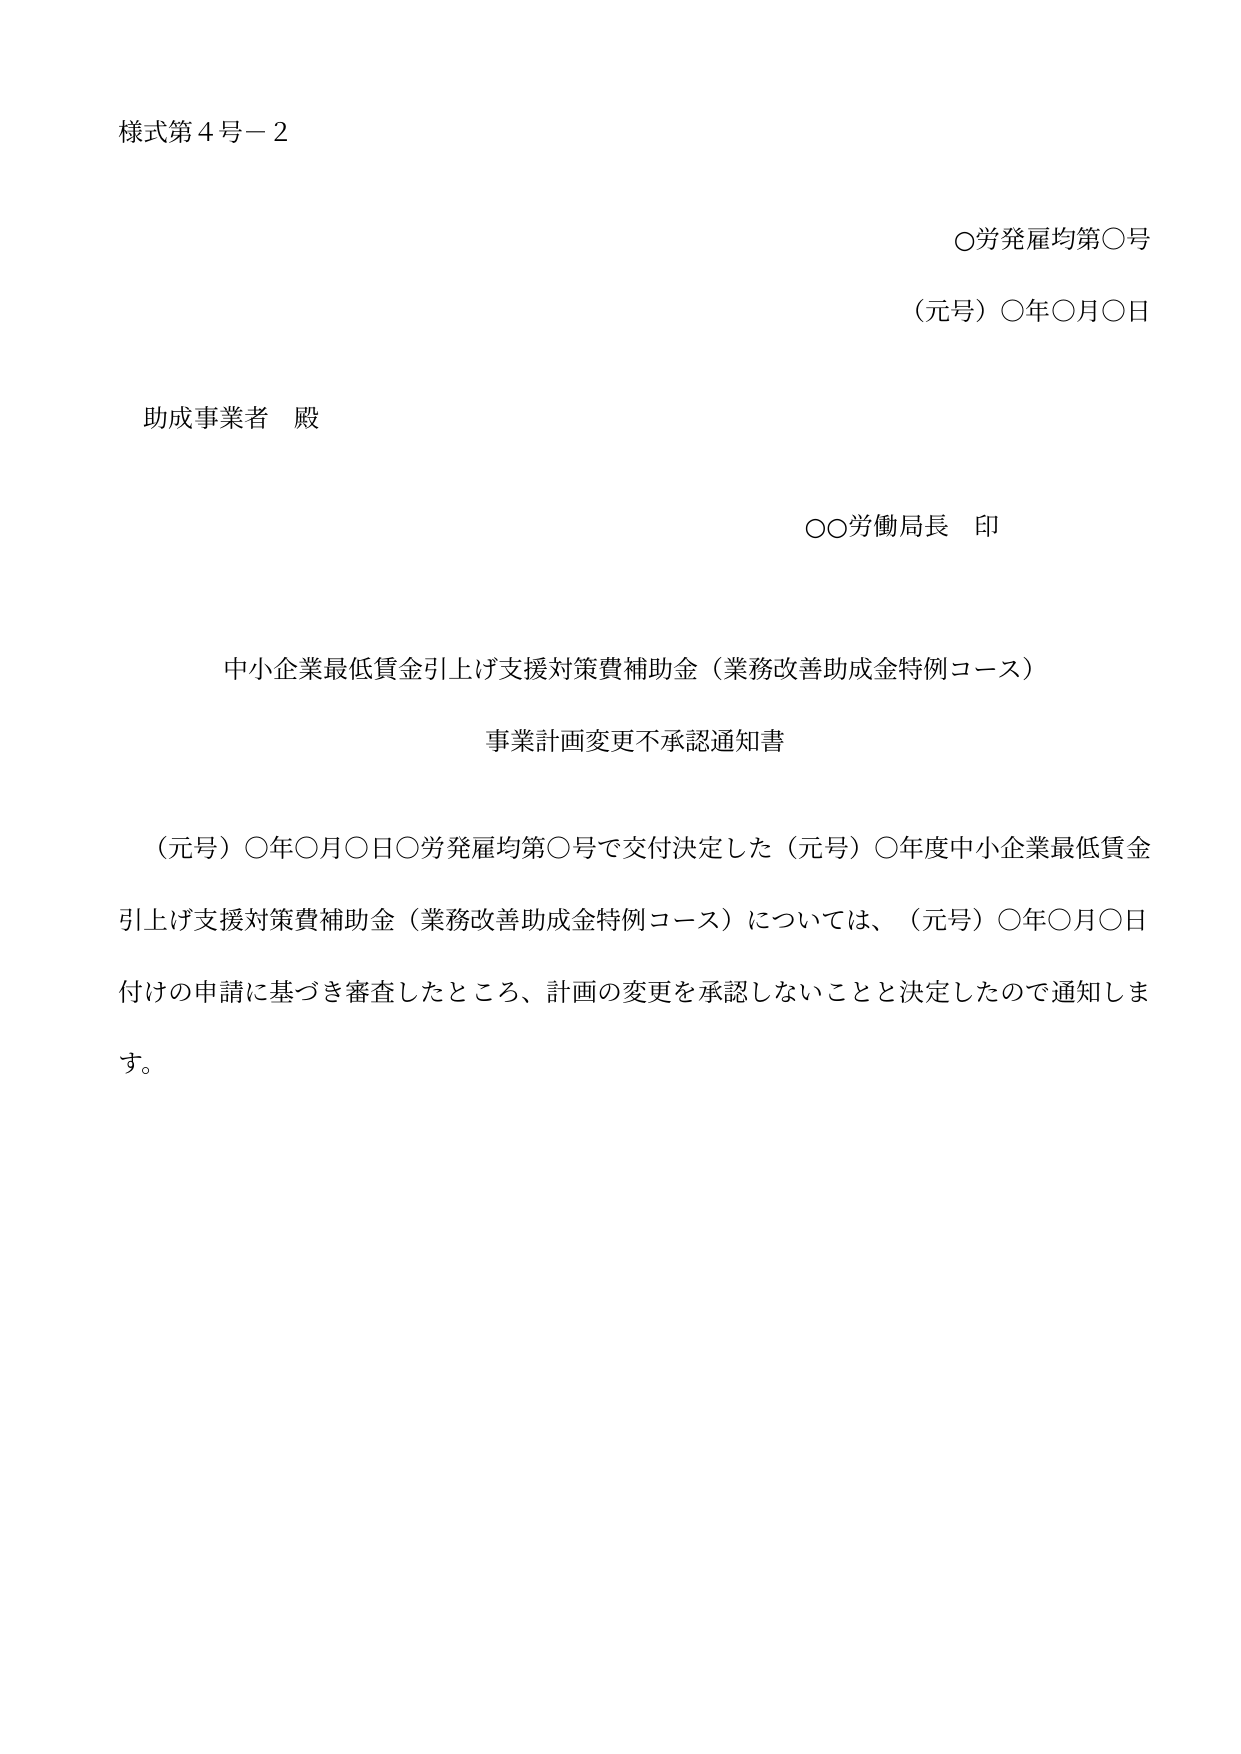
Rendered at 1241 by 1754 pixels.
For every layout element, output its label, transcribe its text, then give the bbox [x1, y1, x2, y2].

text 様式第４号－２ [118, 94, 1152, 166]
text 助成事業者 殿 [118, 381, 1152, 453]
text ○労発雇均第○号 [143, 202, 1152, 274]
text 中小企業最低賃金引上げ支援対策費補助金（業務改善助成金特例コース） [118, 632, 1152, 704]
text （元号）○年○月○日 [143, 274, 1152, 345]
text 事業計画変更不承認通知書 [118, 704, 1152, 775]
text （元号）○年○月○日○労発雇均第○号で交付決定した（元号）○年度中小企業最低賃金引上げ支援対策費補助金（業務改善助成金特例コース）については、（元号）○年○月○日付けの申請に基づき審査したところ、計画の変更を承認しないことと決定したので通知します。 [118, 811, 1152, 1098]
text ○○労働局長 印 [118, 489, 1152, 560]
